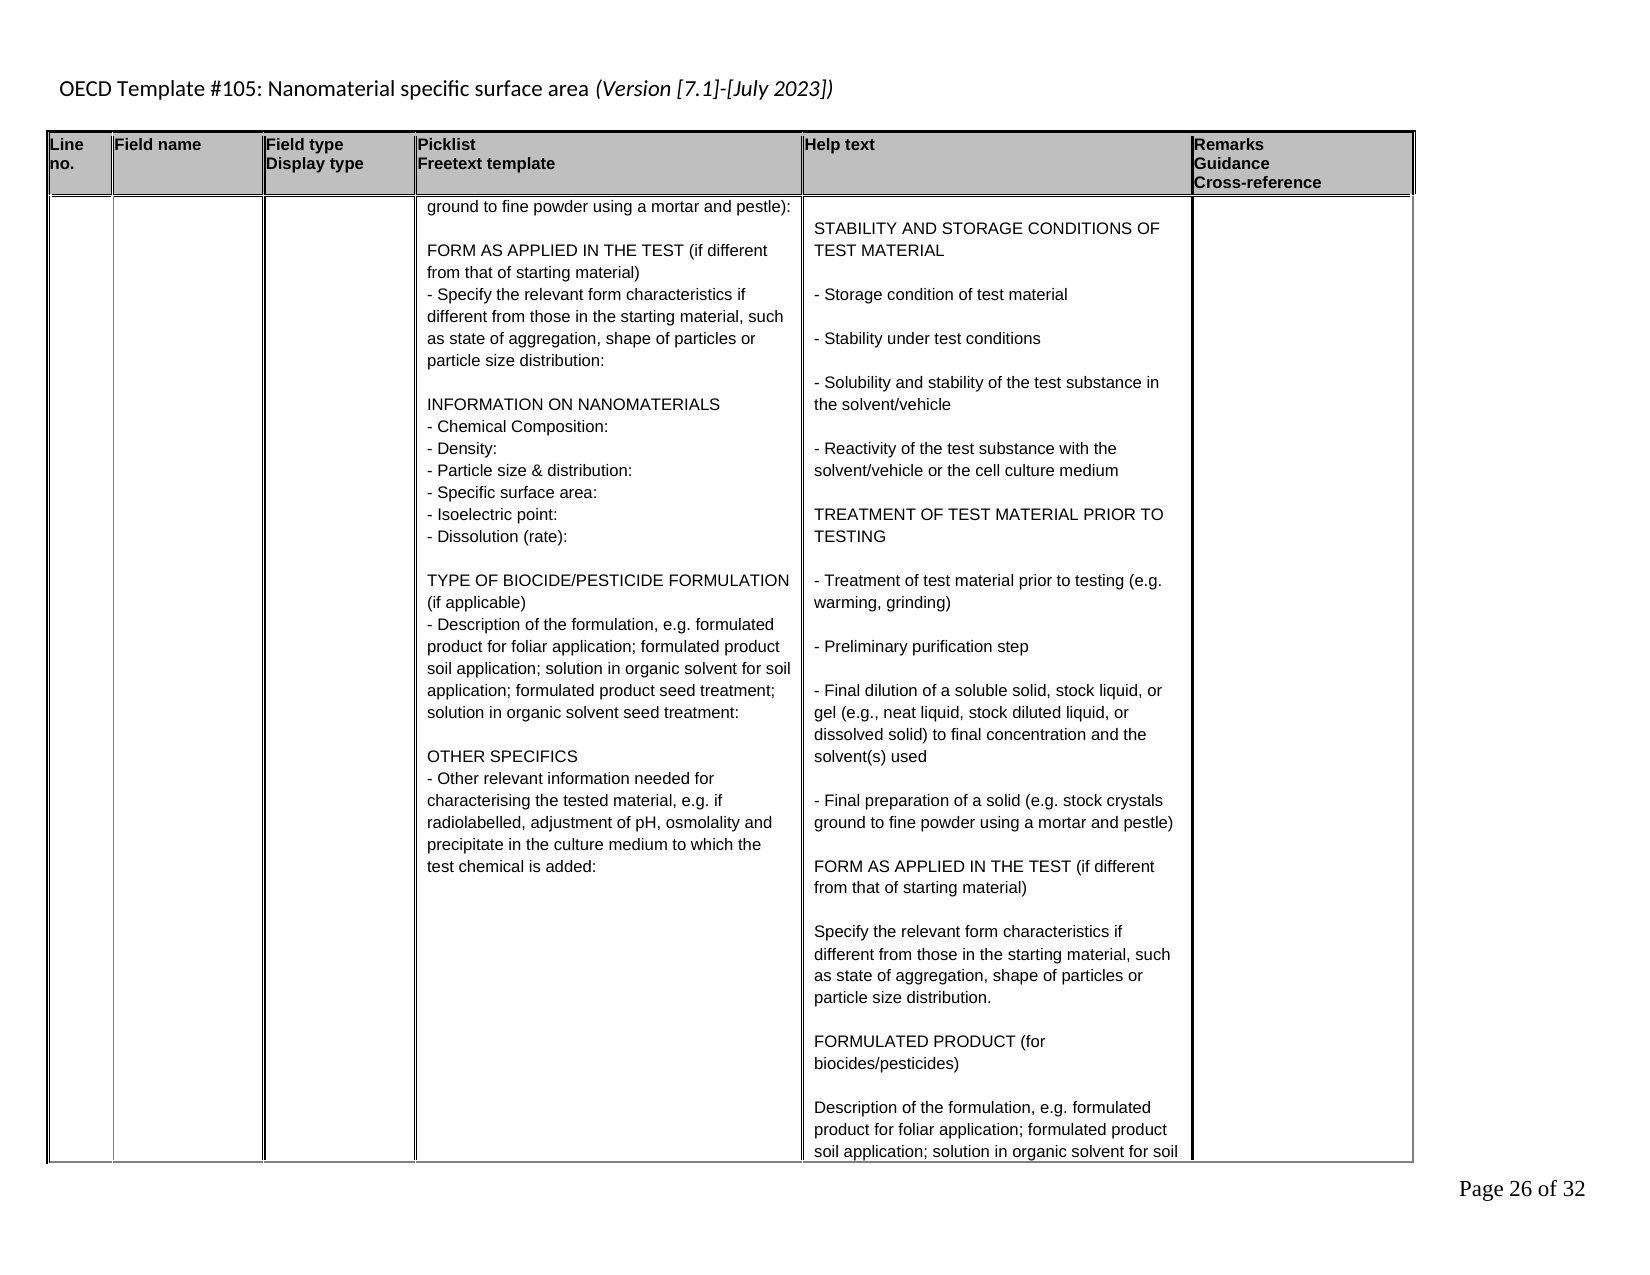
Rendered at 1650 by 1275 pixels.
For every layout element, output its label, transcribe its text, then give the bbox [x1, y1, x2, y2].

table_header Field type Display type [264, 133, 416, 194]
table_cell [803, 197, 1192, 1161]
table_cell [416, 197, 803, 1161]
table_header Field name [113, 132, 264, 194]
table_cell [48, 194, 112, 1161]
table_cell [264, 197, 416, 1161]
table_header Remarks Guidance Cross-reference [1192, 133, 1412, 194]
table_cell [1192, 194, 1414, 1161]
table_header Help text [803, 133, 1192, 194]
table_header Line no. [50, 133, 112, 194]
table_header Picklist Freetext template [416, 133, 803, 194]
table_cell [113, 194, 264, 1161]
